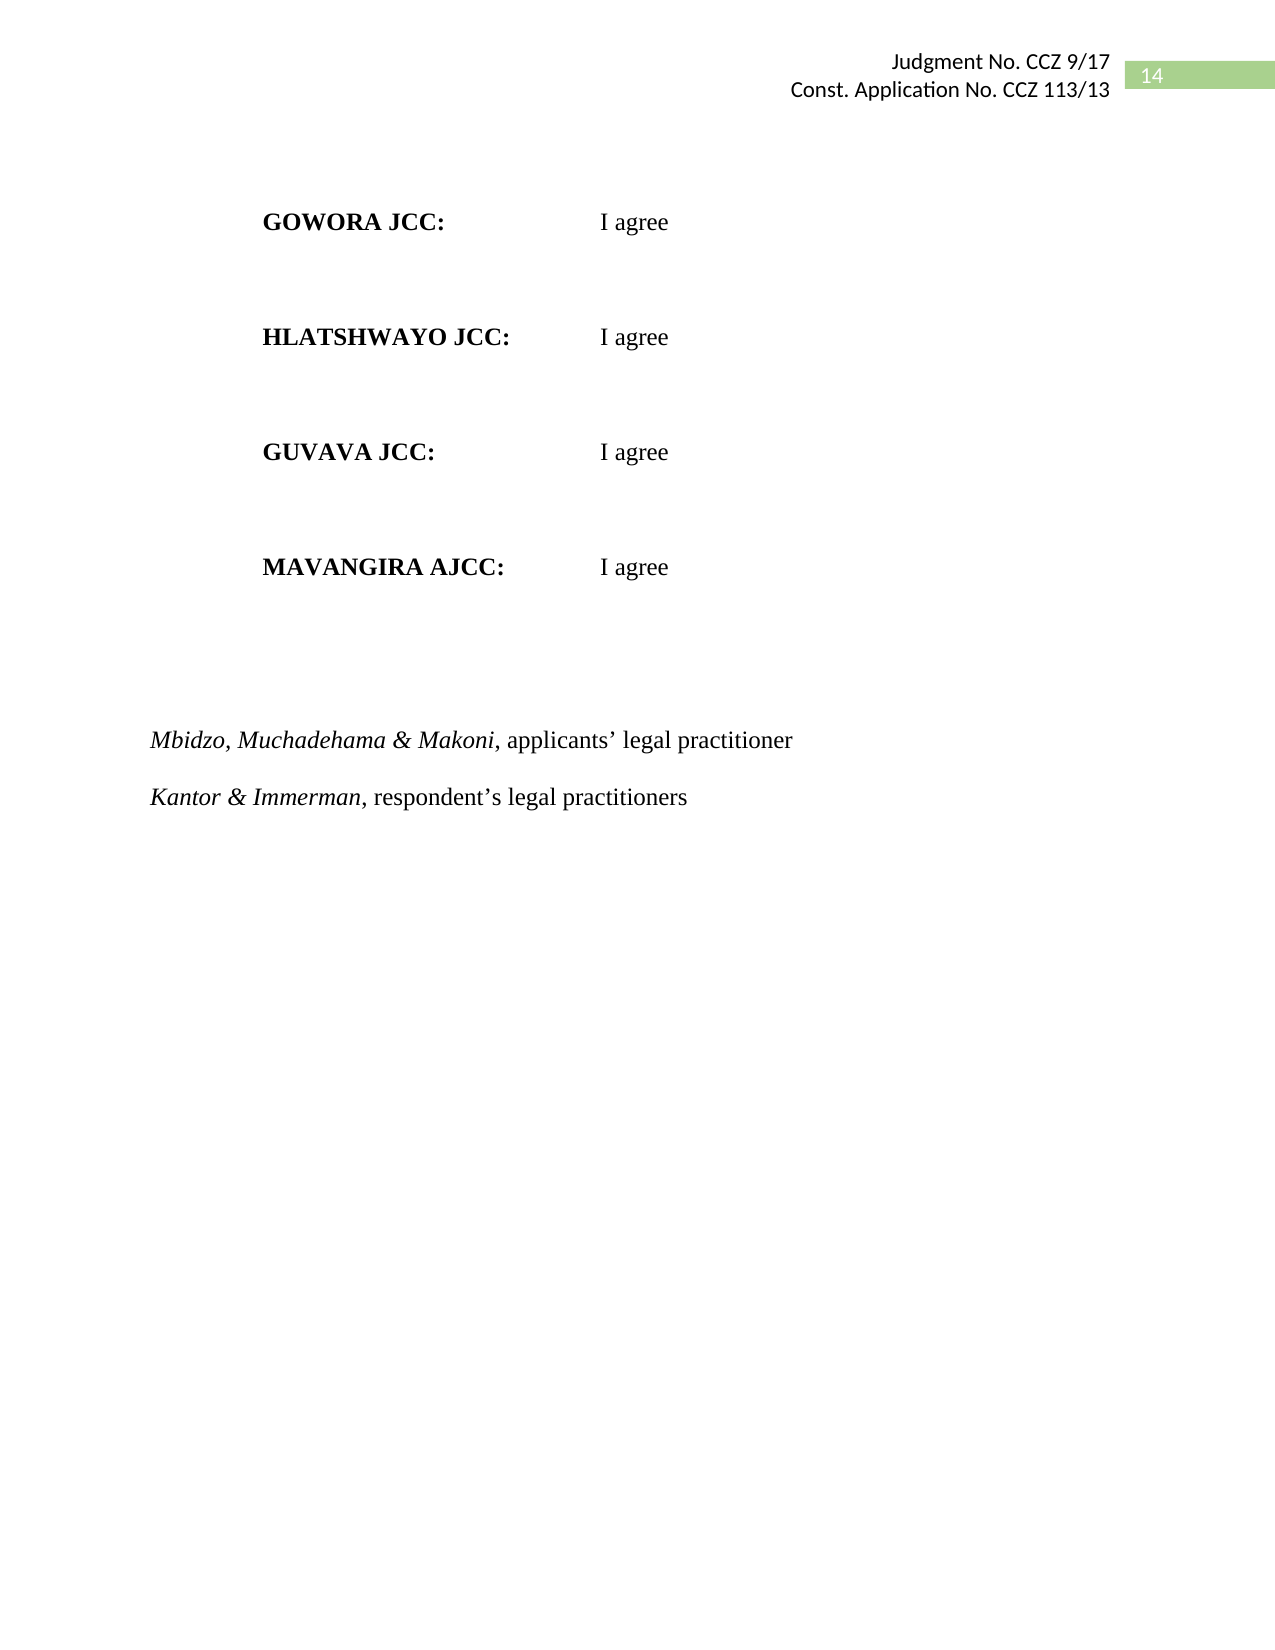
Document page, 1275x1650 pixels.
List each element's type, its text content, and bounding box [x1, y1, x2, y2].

text MAVANGIRA AJCC: I agree [187, 552, 1125, 581]
text GUVAVA JCC: I agree [187, 437, 1125, 466]
text Mbidzo, Muchadehama & Makoni, applicants’ legal practitioner [150, 725, 1125, 754]
text HLATSHWAYO JCC: I agree [187, 322, 1125, 351]
text Kantor & Immerman, respondent’s legal practitioners [150, 782, 1125, 811]
text GOWORA JCC: I agree [187, 207, 1125, 236]
